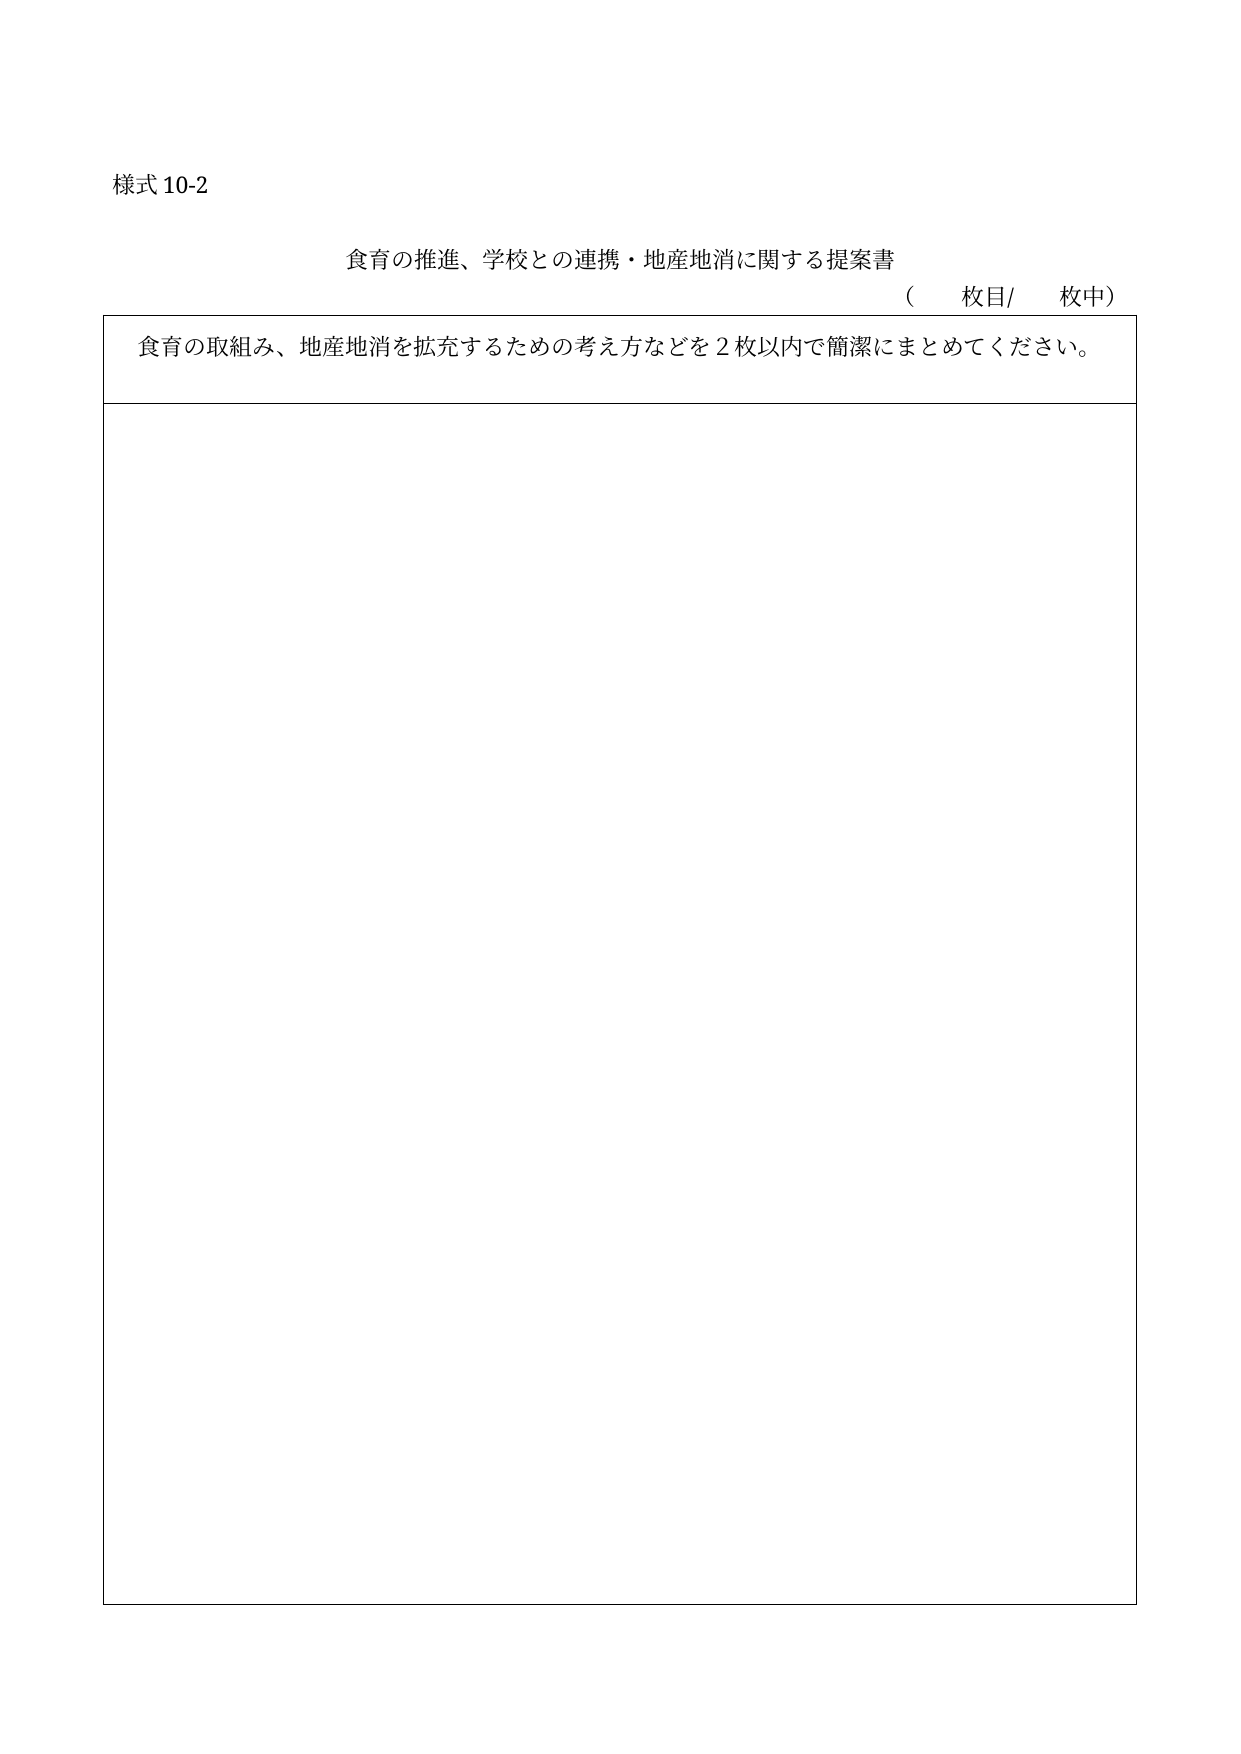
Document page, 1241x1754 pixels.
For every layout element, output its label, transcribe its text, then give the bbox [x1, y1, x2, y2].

table_header 食育の取組み、地産地消を拡充するための考え方などを２枚以内で簡潔にまとめてください。 [104, 316, 1136, 403]
text 様式10-2 [112, 164, 1128, 202]
text （ 枚目/ 枚中） [112, 277, 1128, 314]
text 食育の推進、学校との連携・地産地消に関する提案書 [112, 239, 1128, 277]
table_cell [104, 404, 1136, 1604]
